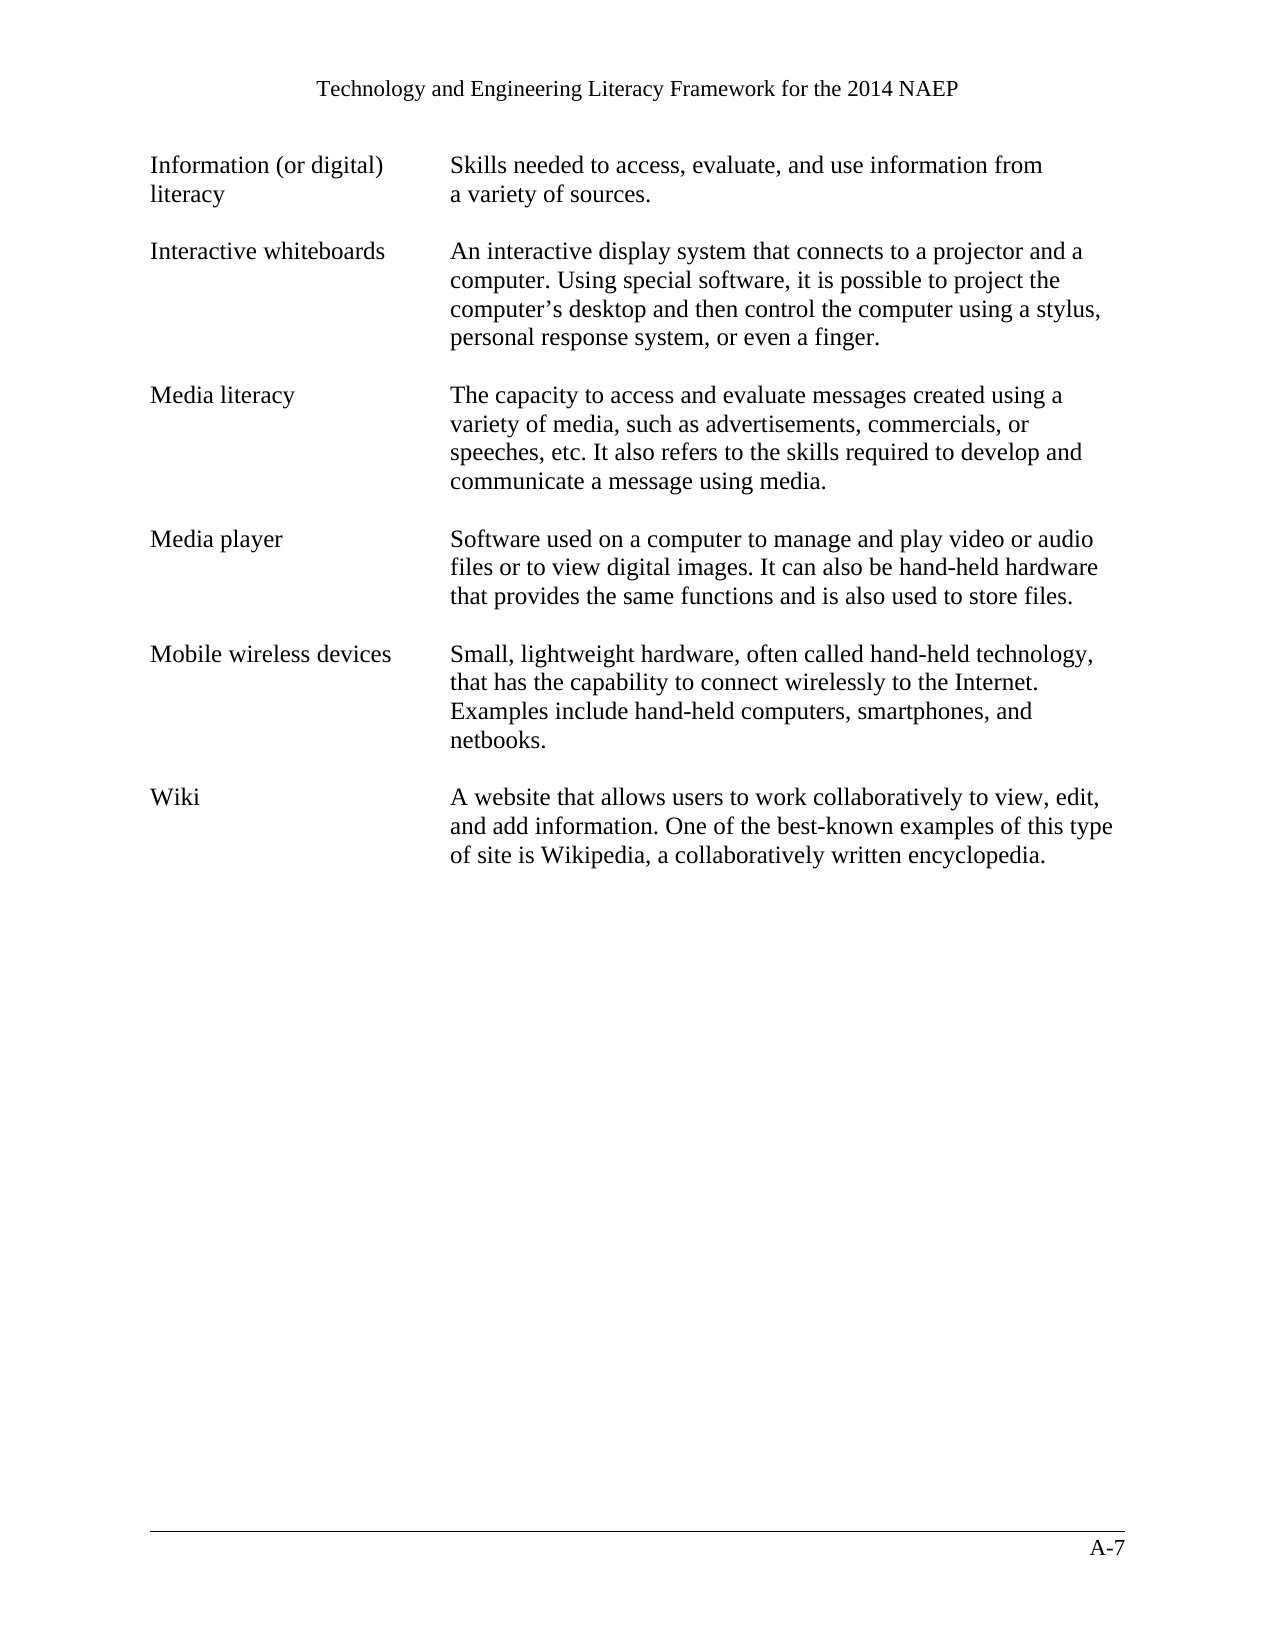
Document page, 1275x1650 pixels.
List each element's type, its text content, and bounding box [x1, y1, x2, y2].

text Media literacy The capacity to access and evaluate messages created using a variety of media, such as advertisements, commercials, or speeches, etc. It also refers to the skills required to develop and communicate a message using media. [150, 380, 1125, 495]
text Information (or digital) Skills needed to access, evaluate, and use information from [150, 150, 1125, 179]
text Media player Software used on a computer to manage and play video or audio files or to view digital images. It can also be hand-held hardware that provides the same functions and is also used to store files. [150, 524, 1125, 610]
text literacy a variety of sources. [150, 179, 1125, 207]
text Wiki A website that allows users to work collaboratively to view, edit, and add information. One of the best-known examples of this type of site is Wikipedia, a collaboratively written encyclopedia. [150, 782, 1125, 869]
text Mobile wireless devices Small, lightweight hardware, often called hand-held technology, that has the capability to connect wirelessly to the Internet. Examples include hand-held computers, smartphones, and netbooks. [150, 639, 1125, 754]
text Interactive whiteboards An interactive display system that connects to a projector and a computer. Using special software, it is possible to project the computer’s desktop and then control the computer using a stylus, personal response system, or even a finger. [150, 236, 1125, 351]
